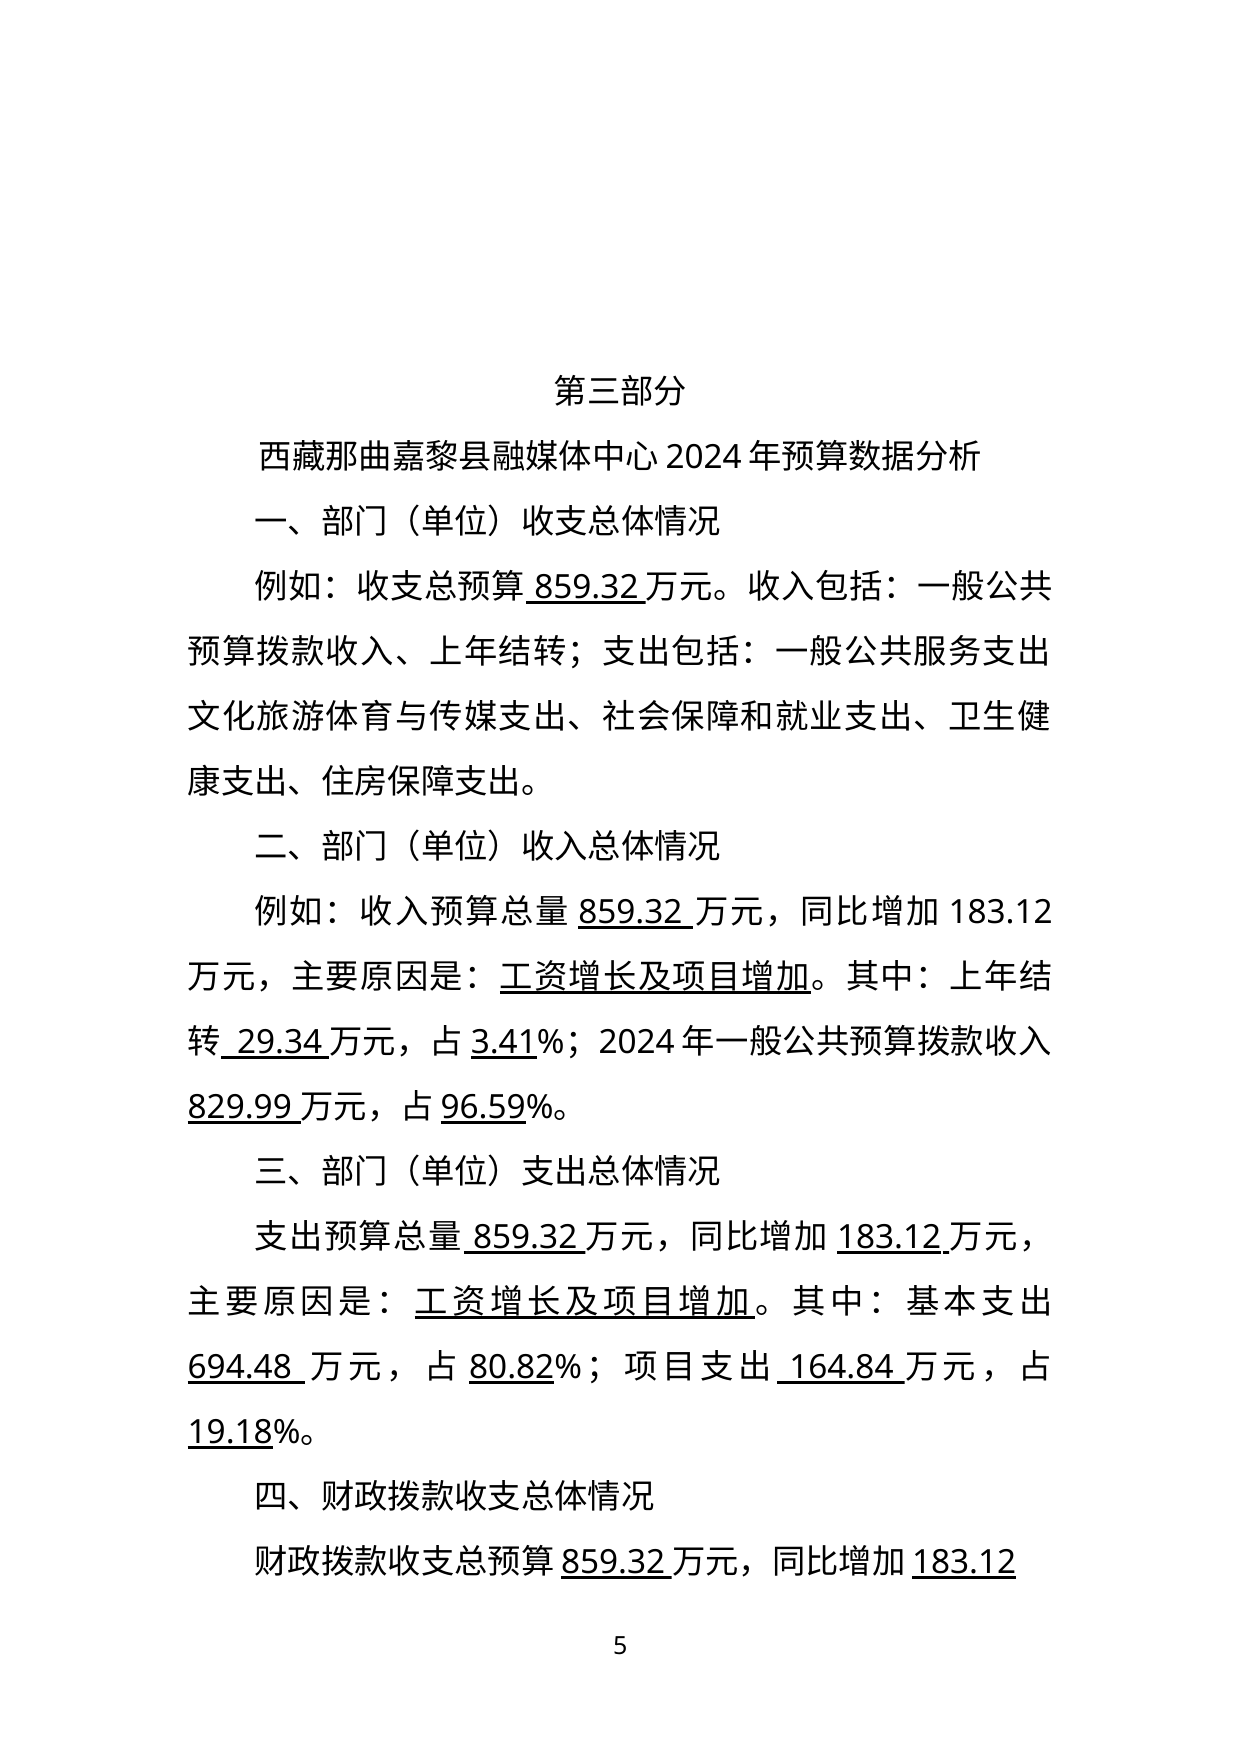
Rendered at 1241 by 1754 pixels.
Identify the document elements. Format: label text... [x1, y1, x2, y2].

text 三、部门（单位）支出总体情况 [187, 1137, 1053, 1202]
text 西藏那曲嘉黎县融媒体中心2024年预算数据分析 [187, 422, 1053, 487]
text 例如：收支总预算 859.32万元。收入包括：一般公共预算拨款收入、上年结转；支出包括：一般公共服务支出、文化旅游体育与传媒支出、社会保障和就业支出、卫生健康支出、住房保障支出。 [187, 552, 1053, 812]
text 四、财政拨款收支总体情况 [187, 1462, 1053, 1527]
text 二、部门（单位）收入总体情况 [187, 812, 1053, 877]
text 支出预算总量 859.32万元，同比增加183.12万元，主要原因是：工资增长及项目增加。其中：基本支出694.48 万元，占80.82%；项目支出 164.84万元，占19.18%。 [187, 1202, 1053, 1462]
text 例如：收入预算总量859.32 万元，同比增加183.12万元，主要原因是：工资增长及项目增加。其中：上年结转 29.34万元，占3.41%；2024年一般公共预算拨款收入 829.99 万元，占96.59%。 [187, 877, 1053, 1137]
text 一、部门（单位）收支总体情况 [187, 487, 1053, 552]
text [187, 1527, 1053, 1592]
text 第三部分 [187, 357, 1053, 422]
